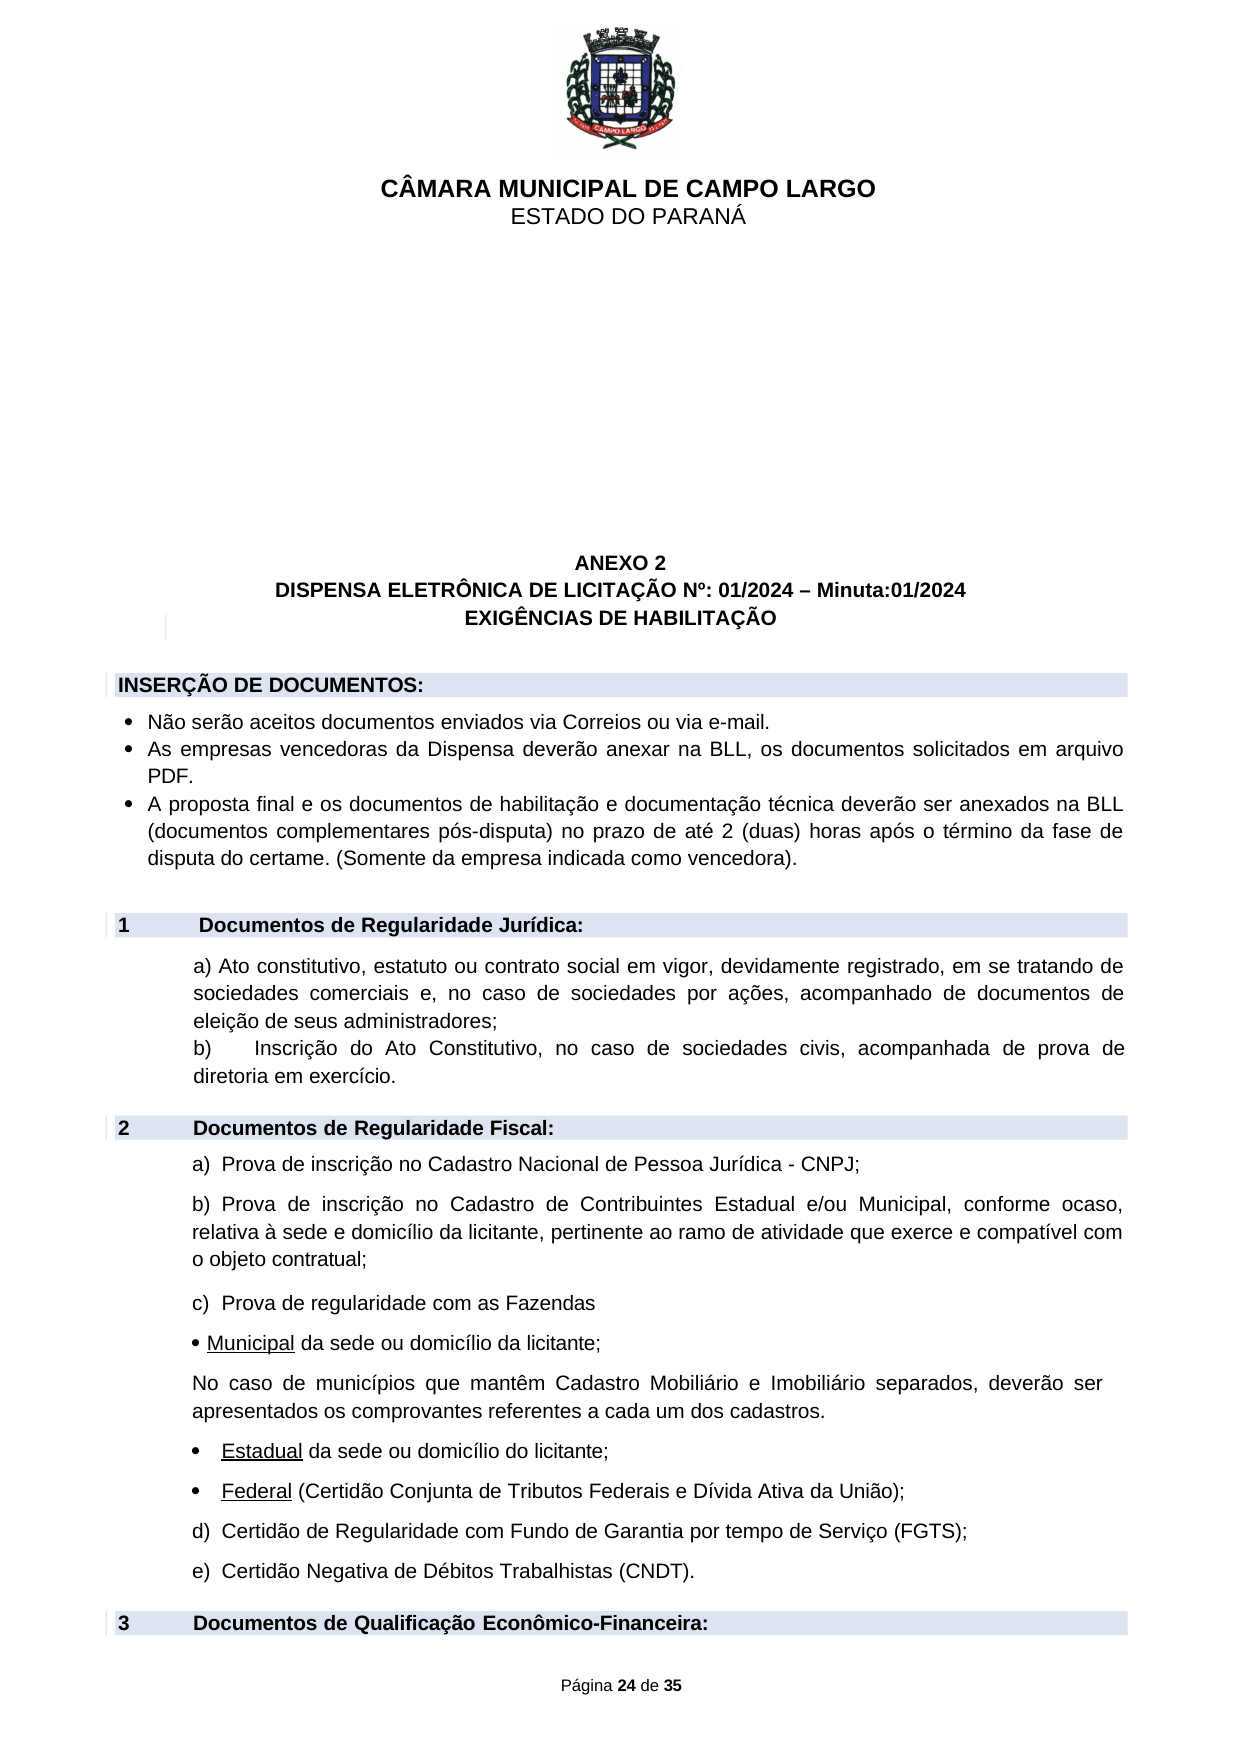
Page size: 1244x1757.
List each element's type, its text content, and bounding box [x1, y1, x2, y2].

list Certidão de Regularidade com Fundo de Garantia por tempo de Serviço (FGTS); [192, 1518, 1152, 1542]
list Prova de inscrição no Cadastro Nacional de Pessoa Jurídica - CNPJ; [192, 1126, 1152, 1176]
list Inscrição do Ato Constitutivo, no caso de sociedades civis, acompanhada de prova de diretoria em exercício. [193, 1036, 1126, 1087]
list A proposta final e os documentos de habilitação e documentação técnica deverão ser anexados na BLL (documentos complementares pós-disputa) no prazo de até 2 (duas) horas após o término da fase de disputa do certame. (Somente da empresa indicada como vencedora). [125, 792, 1125, 870]
list Não serão aceitos documentos enviados via Correios ou via e-mail. [125, 683, 1152, 734]
list Prova de regularidade com as Fazendas [192, 1291, 1152, 1315]
subtitle DISPENSA ELETRÔNICA DE LICITAÇÃO Nº: 01/2024 – Minuta:01/2024 EXIGÊNCIAS DE HABILITAÇÃO [244, 578, 997, 629]
list Estadual da sede ou domicílio do licitante; [192, 1438, 1152, 1463]
list Municipal da sede ou domicílio da licitante; [192, 1331, 1152, 1355]
list As empresas vencedoras da Dispensa deverão anexar na BLL, os documentos solicitados em arquivo PDF. [125, 737, 1125, 788]
picture [553, 24, 684, 162]
list Prova de inscrição no Cadastro de Contribuintes Estadual e/ou Municipal, conforme ocaso, relativa à sede e domicílio da licitante, pertinente ao ramo de atividade que exerce e compatível com o objeto contratual; [192, 1192, 1123, 1271]
subtitle ANEXO 2 [104, 550, 1137, 574]
text No caso de municípios que mantêm Cadastro Mobiliário e Imobiliário separados, deverão ser apresentados os comprovantes referentes a cada um dos cadastros. [192, 1371, 1152, 1422]
list Certidão Negativa de Débitos Trabalhistas (CNDT). [192, 1558, 1152, 1582]
list Federal (Certidão Conjunta de Tributos Federais e Dívida Ativa da União); [192, 1479, 1152, 1503]
list Ato constitutivo, estatuto ou contrato social em vigor, devidamente registrado, em se tratando de sociedades comerciais e, no caso de sociedades por ações, acompanhado de documentos de eleição de seus administradores; [193, 938, 1125, 1032]
